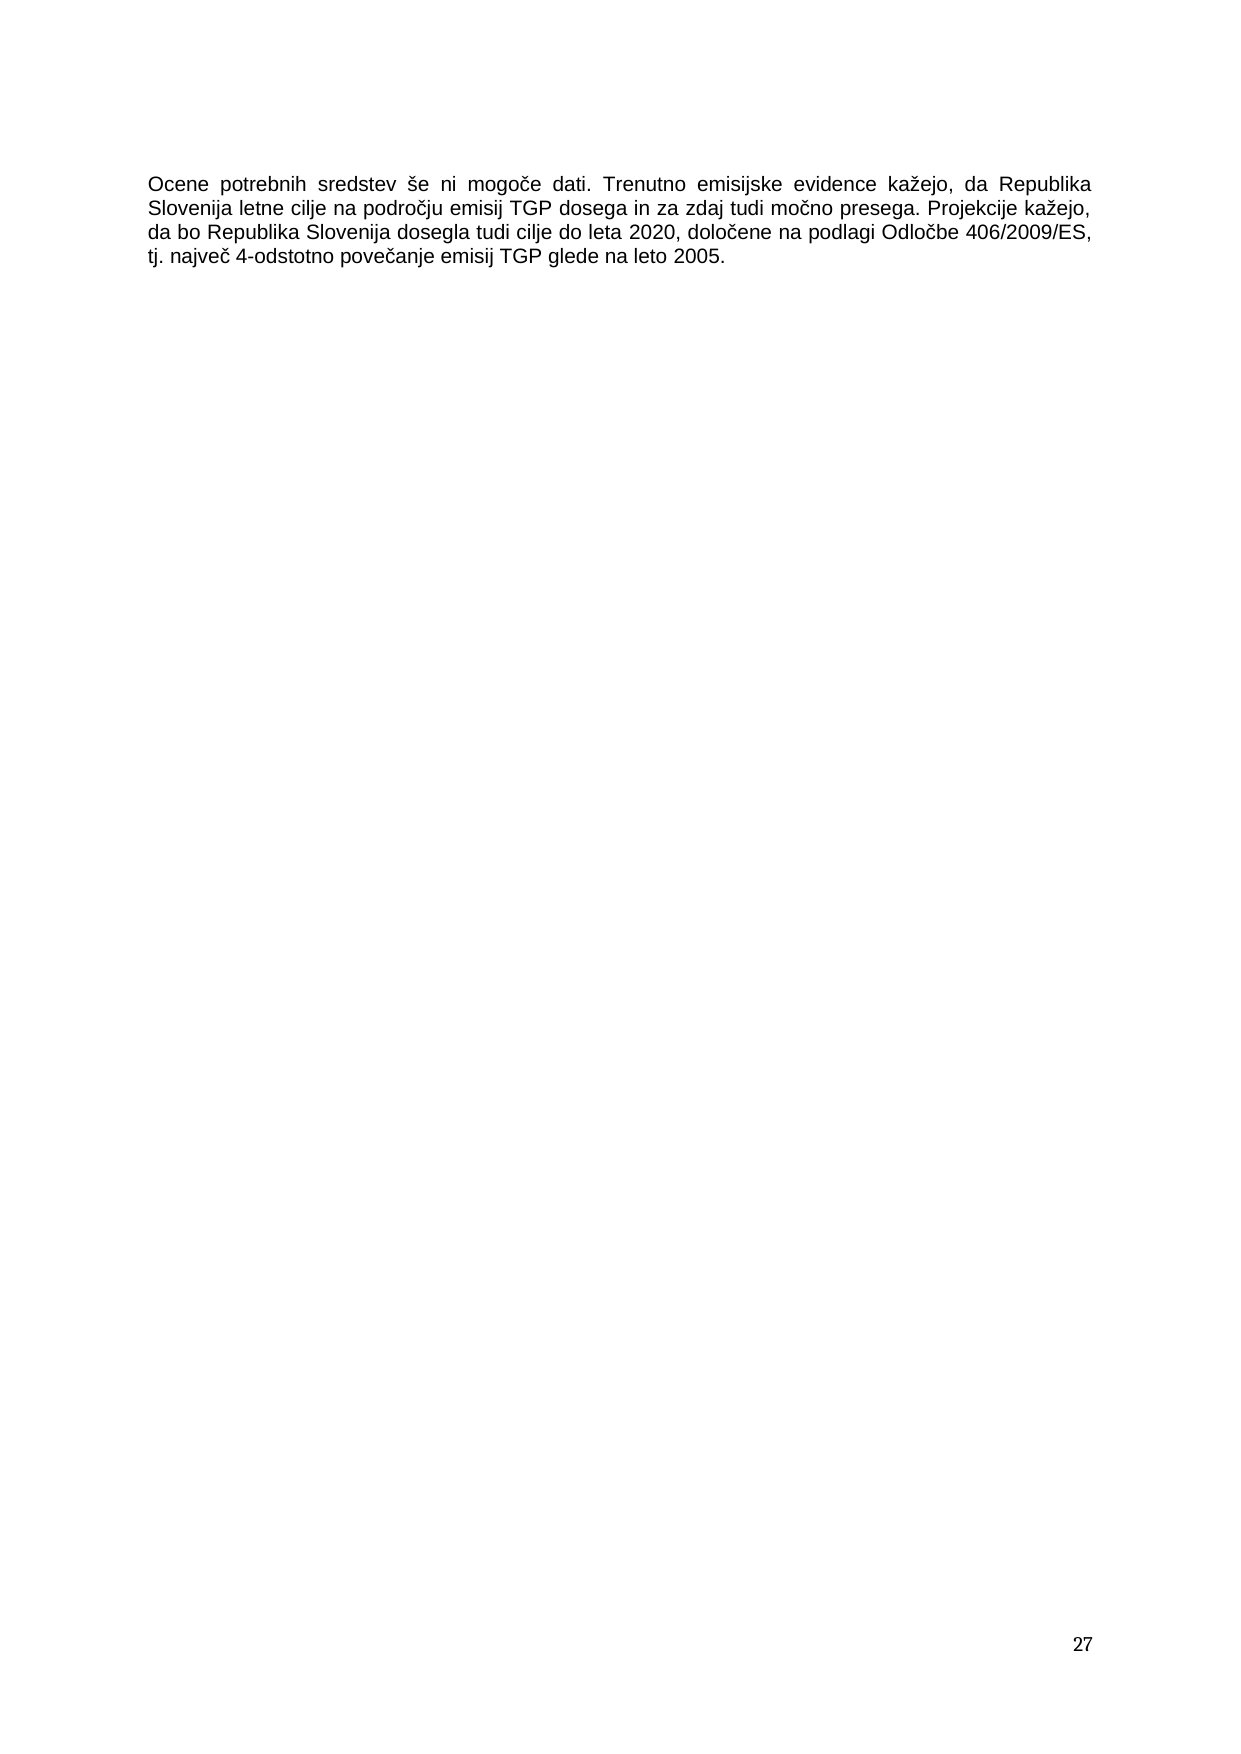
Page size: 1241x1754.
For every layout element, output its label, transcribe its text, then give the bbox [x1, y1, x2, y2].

text Ocene potrebnih sredstev še ni mogoče dati. Trenutno emisijske evidence kažejo, da Republika Slovenija letne cilje na področju emisij TGP dosega in za zdaj tudi močno presega. Projekcije kažejo, da bo Republika Slovenija dosegla tudi cilje do leta 2020, določene na podlagi Odločbe 406/2009/ES, tj. največ 4-odstotno povečanje emisij TGP glede na leto 2005. [148, 172, 1093, 267]
